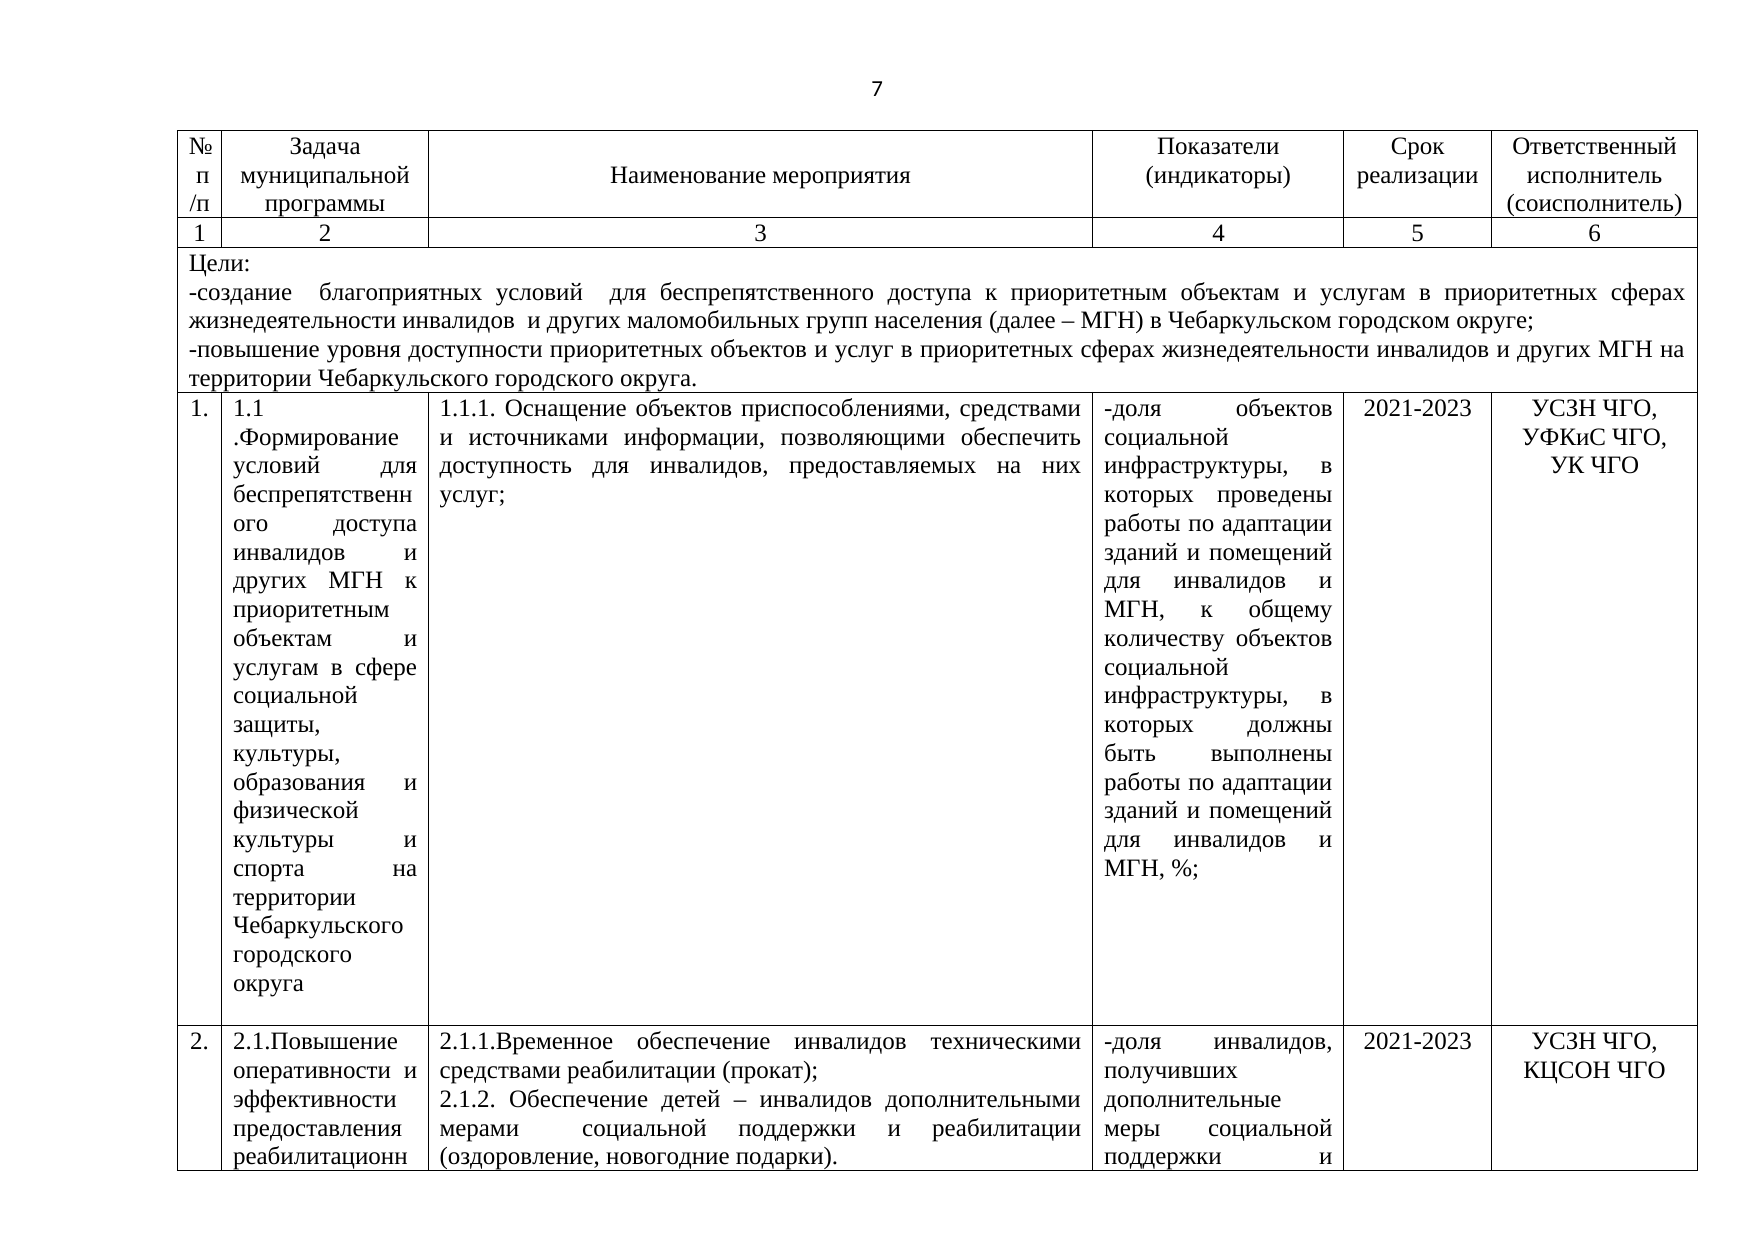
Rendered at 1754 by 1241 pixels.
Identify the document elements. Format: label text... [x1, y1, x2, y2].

table_cell УСЗН ЧГО, УФКиС ЧГО, УК ЧГО [1492, 393, 1697, 1025]
table_cell 1. [178, 393, 221, 1025]
table_cell 1 [178, 218, 221, 247]
table_cell 4 [1093, 218, 1343, 247]
table_cell 6 [1492, 218, 1697, 247]
table_cell 2 [222, 218, 428, 247]
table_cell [1093, 1026, 1343, 1170]
table_cell 2021-2023 [1344, 393, 1491, 1025]
table_header № п/п [178, 131, 221, 217]
table_cell 3 [429, 218, 1092, 247]
table_cell 2. [178, 1026, 221, 1170]
table_cell 1.1.1. Оснащение объектов приспособлениями, средствами и источниками информации, позволяющими обеспечить доступность для инвалидов, предоставляемых на них услуг; [429, 393, 1092, 1025]
table_header Ответственный исполнитель (соисполнитель) [1492, 131, 1697, 217]
table_cell 2021-2023 [1344, 1026, 1491, 1170]
table_cell 1.1.Формирование условий для беспрепятственного доступа инвалидов и других МГН к приоритетным объектам и услугам в сфере социальной защиты, культуры, образования и физической культуры и спорта на территории Чебаркульского городского округа [222, 393, 428, 1025]
table_cell -доля объектов социальной инфраструктуры, в которых проведены работы по адаптации зданий и помещений для инвалидов и МГН, к общему количеству объектов социальной инфраструктуры, в которых должны быть выполнены работы по адаптации зданий и помещений для инвалидов и МГН, %; [1093, 393, 1343, 1025]
table_header Наименование мероприятия [429, 131, 1092, 217]
table_header Задача муниципальной программы [222, 131, 428, 217]
table_header Показатели (индикаторы) [1093, 131, 1343, 217]
table_cell Цели: -создание благоприятных условий для беспрепятственного доступа к приоритетным объектам и услугам в приоритетных сферах жизнедеятельности инвалидов и других маломобильных групп населения (далее – МГН) в Чебаркульском городском округе; -повышение уровня доступности приоритетных объектов и услуг в приоритетных сферах жизнедеятельности инвалидов и других МГН на территории Чебаркульского городского округа. [178, 248, 1697, 392]
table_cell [429, 1026, 1092, 1170]
table_cell УСЗН ЧГО, КЦСОН ЧГО [1492, 1026, 1697, 1170]
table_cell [222, 1026, 428, 1170]
table_cell 5 [1344, 218, 1491, 247]
table_header Срок реализации [1344, 131, 1491, 217]
